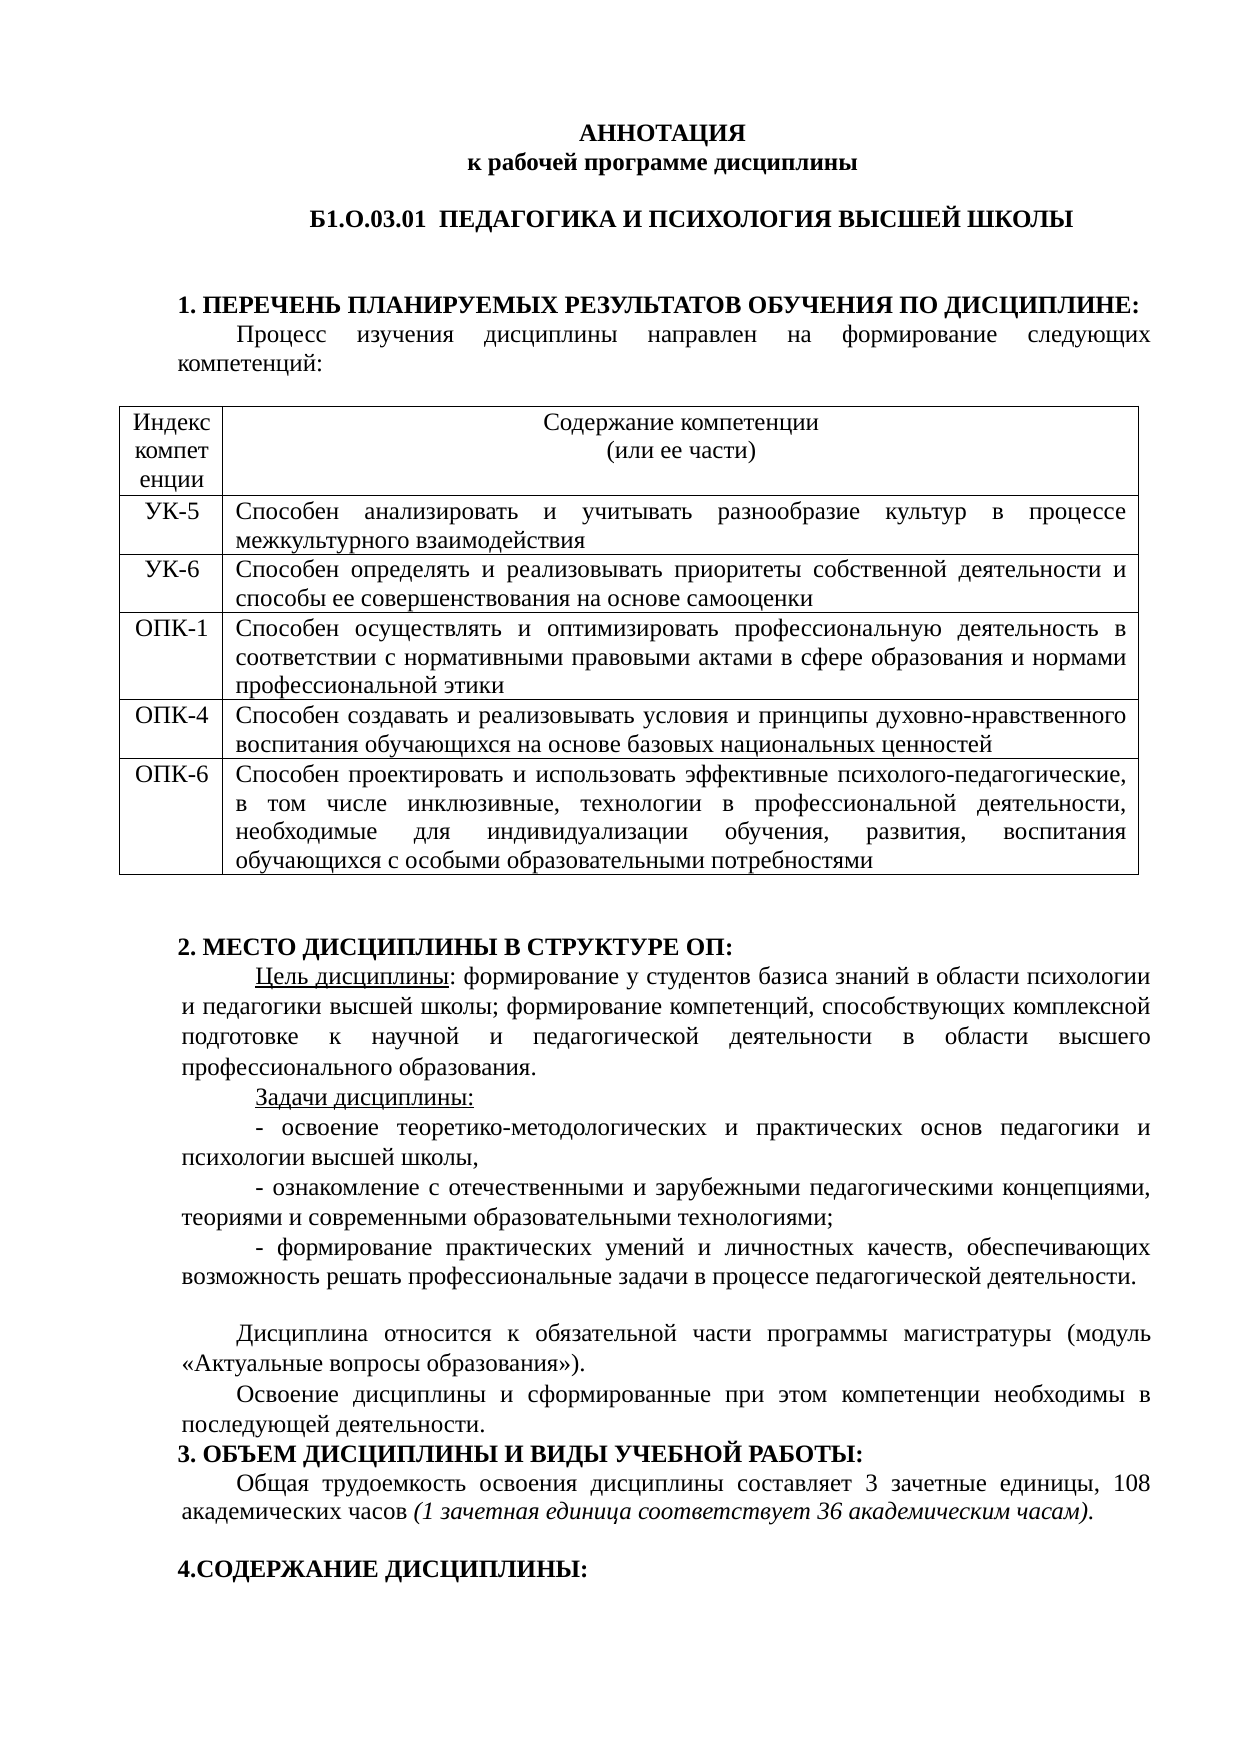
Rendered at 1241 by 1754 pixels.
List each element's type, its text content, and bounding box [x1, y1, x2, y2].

text - ознакомление с отечественными и зарубежными педагогическими концепциями, теориями и современными образовательными технологиями; [181, 1172, 1152, 1231]
table_cell УК-5 [120, 496, 222, 553]
text 3. Объем дисциплины и виды учебной работы: [177, 1439, 1152, 1468]
table_cell Способен анализировать и учитывать разнообразие культур в процессе межкультурного взаимодействия [223, 496, 1138, 553]
text Цель дисциплины: формирование у студентов базиса знаний в области психологии и педагогики высшей школы; формирование компетенций, способствующих комплексной подготовке к научной и педагогической деятельности в области высшего профессионального образования. [181, 961, 1152, 1080]
text 1. ПЕРЕЧЕНЬ ПЛАНИРУЕМЫХ РЕЗУЛЬТАТОВ ОБУЧЕНИЯ ПО ДИСЦИПЛИНЕ: [177, 291, 1152, 319]
text 4.СОДЕРЖАНИЕ ДИСЦИПЛИНЫ: [177, 1554, 1152, 1583]
table_header Содержание компетенции (или ее части) [223, 407, 1138, 495]
table_cell Способен определять и реализовывать приоритеты собственной деятельности и способы ее совершенствования на основе самооценки [223, 555, 1138, 612]
text Б1.О.03.01 ПЕДАГОГИКА И ПСИХОЛОГИЯ ВЫСШЕЙ ШКОЛЫ [181, 204, 1152, 233]
text Освоение дисциплины и сформированные при этом компетенции необходимы в последующей деятельности. [181, 1379, 1152, 1437]
text Процесс изучения дисциплины направлен на формирование следующих компетенций: [177, 319, 1152, 377]
text 2. Место дисциплины в структуре ОП: [177, 932, 1152, 961]
table_cell ОПК-4 [120, 700, 222, 758]
table_header Индекс компетенции [120, 407, 222, 495]
text Дисциплина относится к обязательной части программы магистратуры (модуль «Актуальные вопросы образования»). [181, 1318, 1152, 1377]
table_cell ОПК-1 [120, 613, 222, 699]
table_cell УК-6 [120, 555, 222, 612]
table_cell Способен создавать и реализовывать условия и принципы духовно-нравственного воспитания обучающихся на основе базовых национальных ценностей [223, 700, 1138, 758]
text Общая трудоемкость освоения дисциплины составляет 3 зачетные единицы, 108 академических часов (1 зачетная единица соответствует 36 академическим часам). [181, 1468, 1152, 1525]
text - освоение теоретико-методологических и практических основ педагогики и психологии высшей школы, [181, 1112, 1152, 1171]
text АННОТАЦИЯ [173, 118, 1152, 147]
text к рабочей программе дисциплины [173, 147, 1152, 176]
text Задачи дисциплины: [181, 1082, 1152, 1110]
table_cell ОПК-6 [120, 759, 222, 874]
table_cell Способен проектировать и использовать эффективные психолого-педагогические, в том числе инклюзивные, технологии в профессиональной деятельности, необходимые для индивидуализации обучения, развития, воспитания обучающихся с особыми образовательными потребностями [223, 759, 1138, 874]
text - формирование практических умений и личностных качеств, обеспечивающих возможность решать профессиональные задачи в процессе педагогической деятельности. [181, 1232, 1152, 1290]
table_cell Способен осуществлять и оптимизировать профессиональную деятельность в соответствии с нормативными правовыми актами в сфере образования и нормами профессиональной этики [223, 613, 1138, 699]
